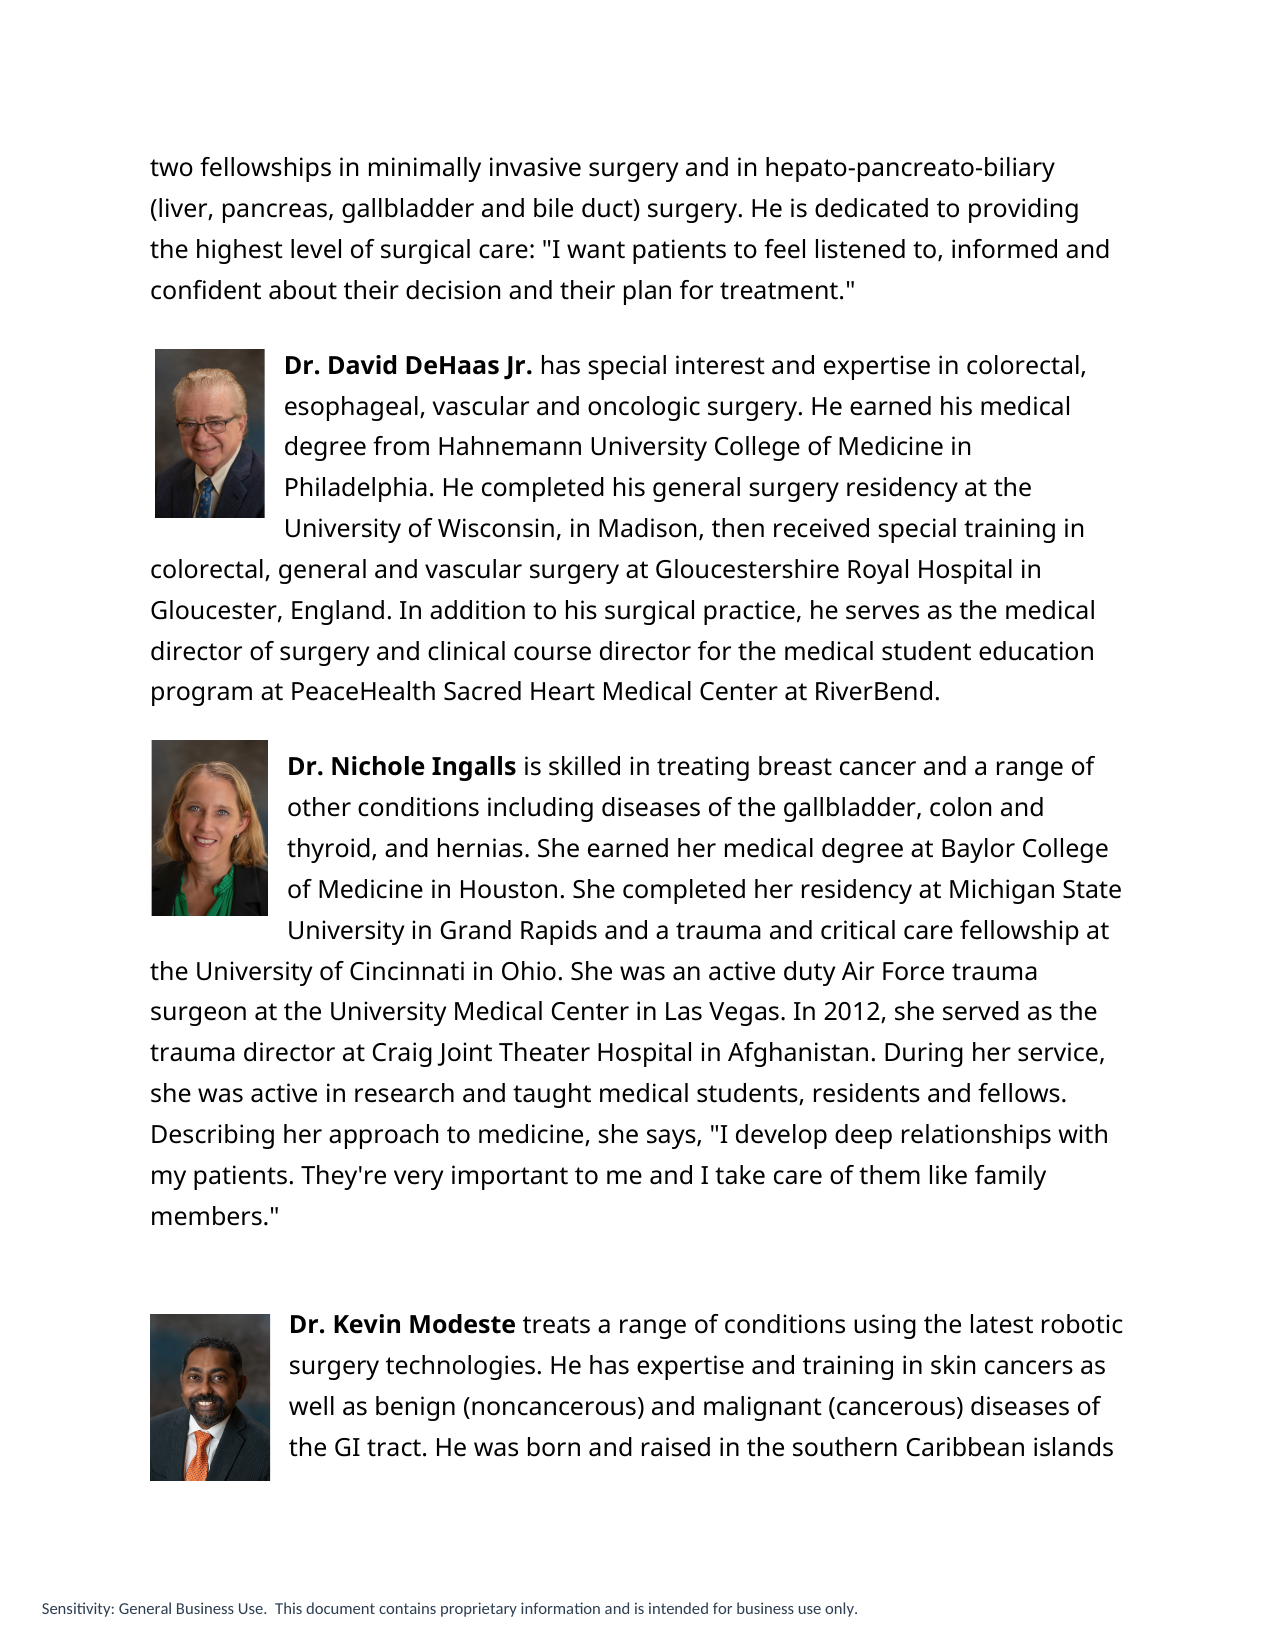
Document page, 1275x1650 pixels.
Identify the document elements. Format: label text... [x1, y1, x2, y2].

text Dr. Nichole Ingalls is skilled in treating breast cancer and a range of other conditions including diseases of the gallbladder, colon and thyroid, and hernias. She earned her medical degree at Baylor College of Medicine in Houston. She completed her residency at Michigan State University in Grand Rapids and a trauma and critical care fellowship at the University of Cincinnati in Ohio. She was an active duty Air Force trauma surgeon at the University Medical Center in Las Vegas. In 2012, she served as the trauma director at Craig Joint Theater Hospital in Afghanistan. During her service, she was active in research and taught medical students, residents and fellows. Describing her approach to medicine, she says, "I develop deep relationships with my patients. They're very important to me and I take care of them like family members." [150, 749, 1125, 1232]
picture [151, 740, 268, 916]
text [150, 1307, 1125, 1464]
text Dr. David DeHaas Jr. has special interest and expertise in colorectal, esophageal, vascular and oncologic surgery. He earned his medical degree from Hahnemann University College of Medicine in Philadelphia. He completed his general surgery residency at the University of Wisconsin, in Madison, then received special training in colorectal, general and vascular surgery at Gloucestershire Royal Hospital in Gloucester, England. In addition to his surgical practice, he serves as the medical director of surgery and clinical course director for the medical student education program at PeaceHealth Sacred Heart Medical Center at RiverBend. [150, 347, 1125, 708]
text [150, 150, 1125, 307]
picture [150, 1314, 270, 1481]
picture [155, 349, 265, 518]
